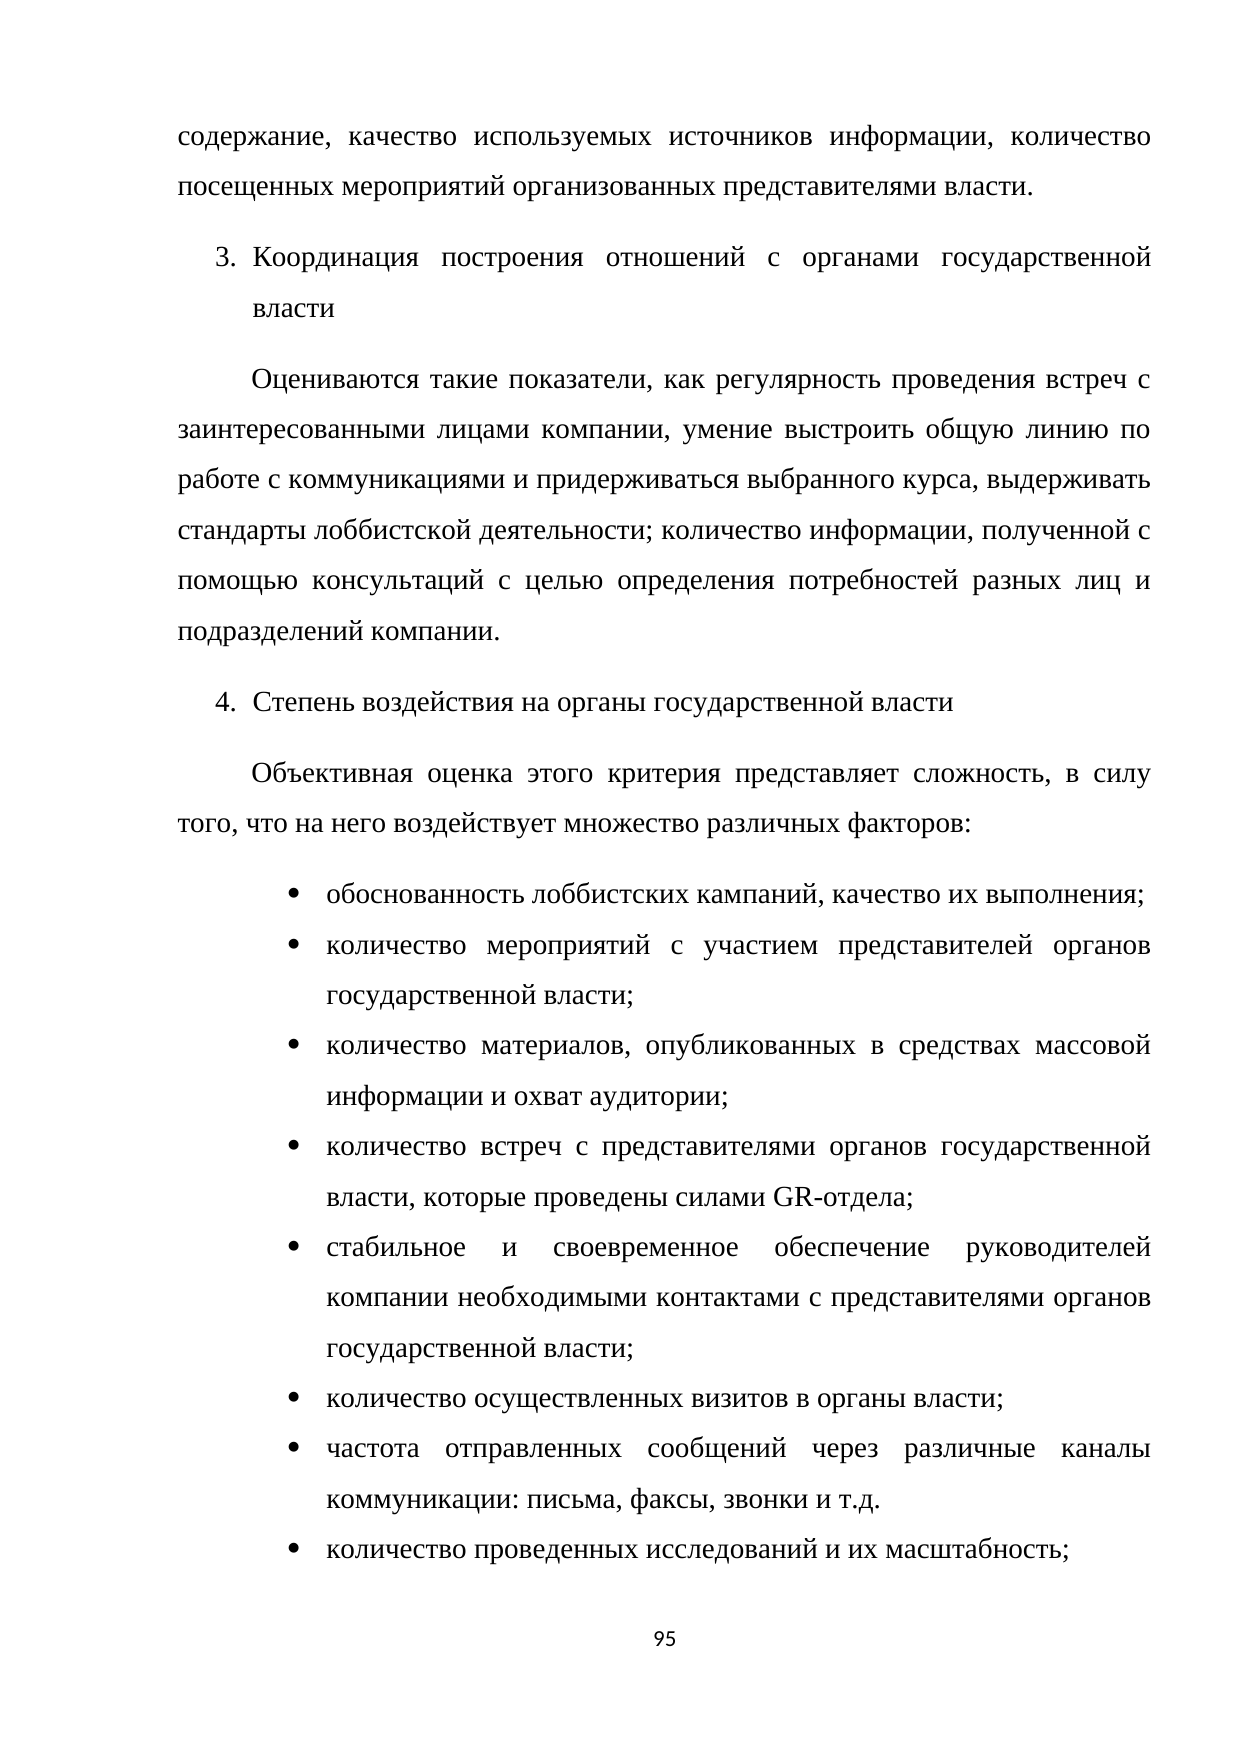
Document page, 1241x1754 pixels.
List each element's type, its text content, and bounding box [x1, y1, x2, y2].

list Степень воздействия на органы государственной власти [215, 684, 1152, 717]
list частота отправленных сообщений через различные каналы коммуникации: письма, факсы, звонки и т.д. [288, 1430, 1152, 1514]
list количество мероприятий с участием представителей органов государственной власти; [288, 927, 1152, 1011]
list обоснованность лоббистских кампаний, качество их выполнения; [288, 876, 1152, 910]
list стабильное и своевременное обеспечение руководителей компании необходимыми контактами с представителями органов государственной власти; [288, 1229, 1152, 1363]
list количество проведенных исследований и их масштабность; [288, 1531, 1152, 1565]
list количество осуществленных визитов в органы власти; [288, 1380, 1152, 1414]
list количество встреч с представителями органов государственной власти, которые проведены силами GR-отдела; [288, 1128, 1152, 1212]
list количество материалов, опубликованных в средствах массовой информации и охват аудитории; [288, 1027, 1152, 1111]
list Координация построения отношений с органами государственной власти [215, 239, 1152, 323]
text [177, 118, 1152, 202]
text Объективная оценка этого критерия представляет сложность, в силу того, что на него воздействует множество различных факторов: [177, 755, 1152, 839]
text Оцениваются такие показатели, как регулярность проведения встреч с заинтересованными лицами компании, умение выстроить общую линию по работе с коммуникациями и придерживаться выбранного курса, выдерживать стандарты лоббистской деятельности; количество информации, полученной с помощью консультаций с целью определения потребностей разных лиц и подразделений компании. [177, 361, 1152, 646]
